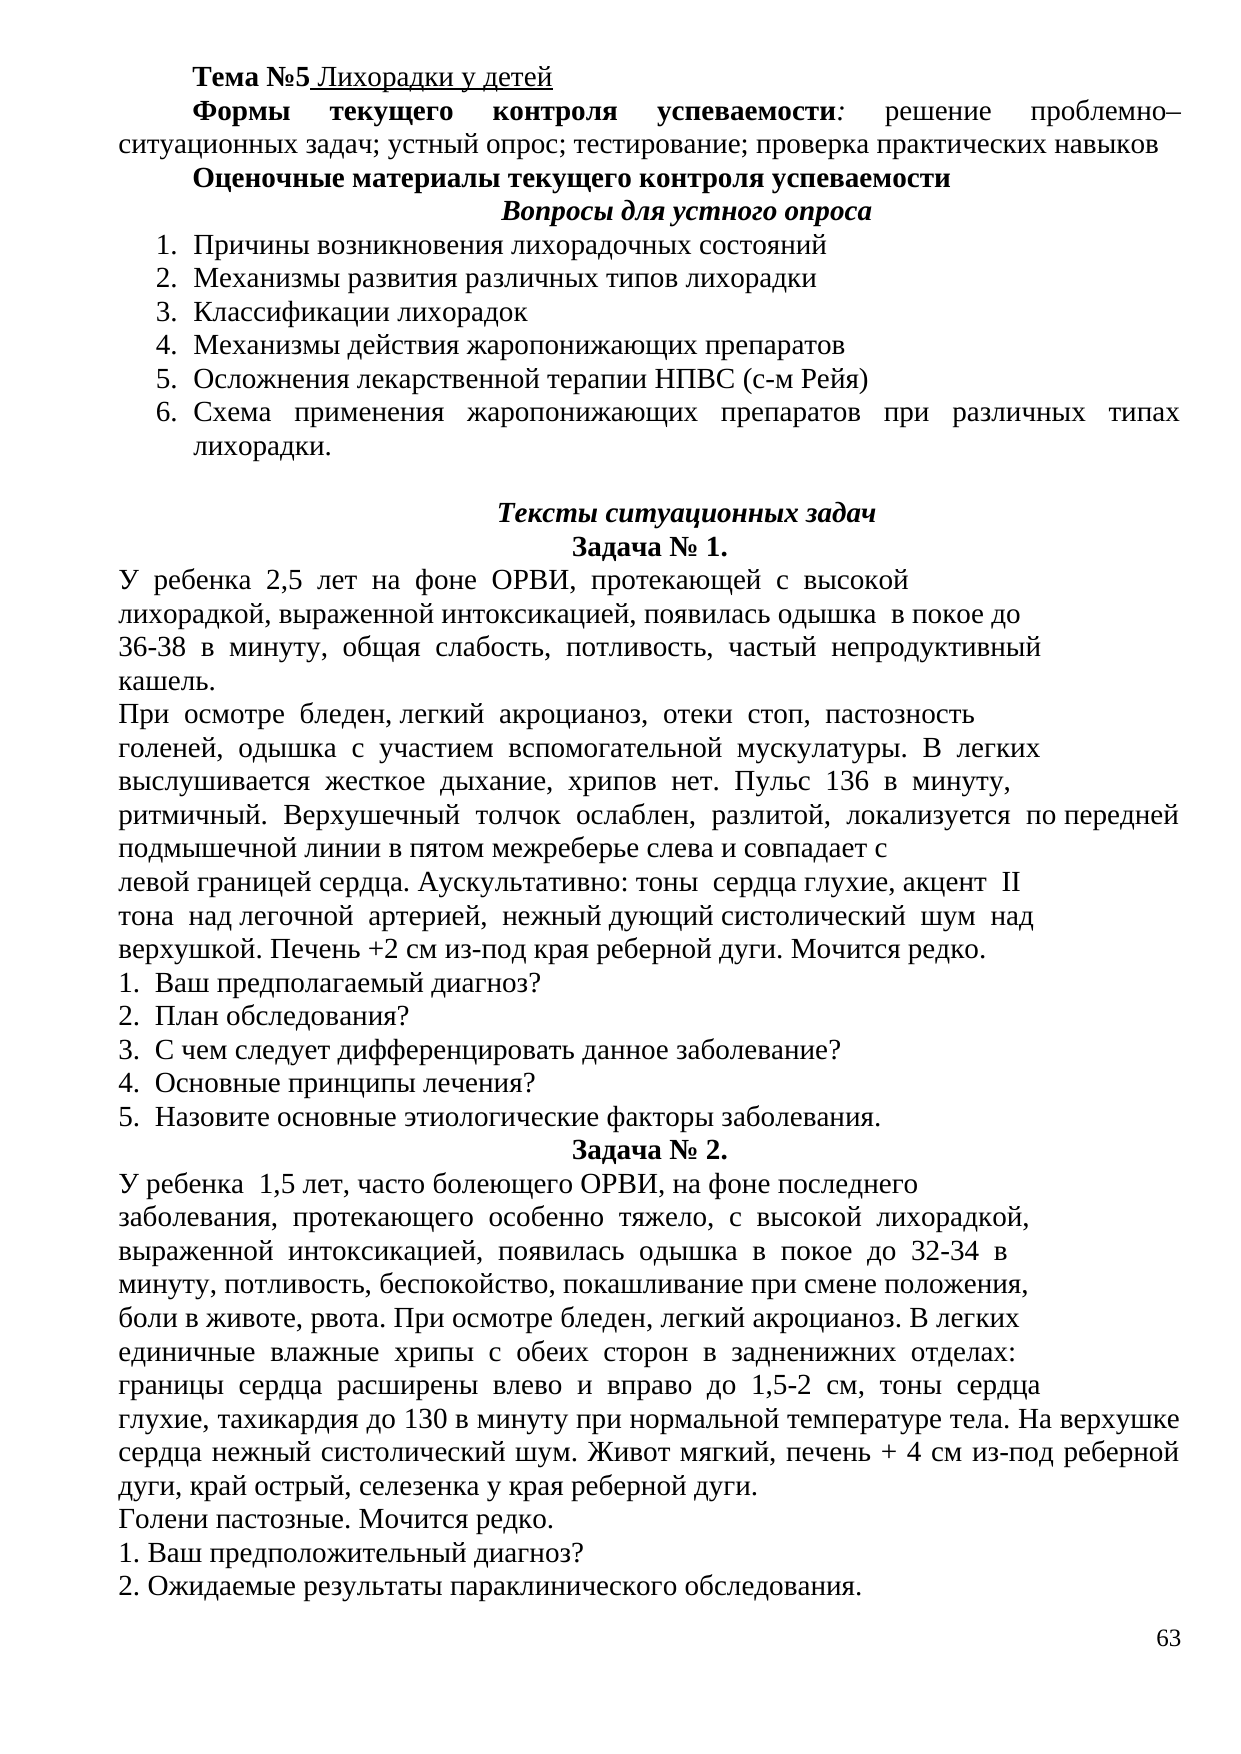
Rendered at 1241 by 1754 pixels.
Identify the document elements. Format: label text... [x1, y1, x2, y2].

text 4. Основные принципы лечения? [118, 1065, 1181, 1099]
text 5. Назовите основные этиологические факторы заболевания. [118, 1099, 1181, 1132]
text глухие, тахикардия до 130 в минуту при нормальной температуре тела. На верхушке сердца нежный систолический шум. Живот мягкий, печень + 4 см из-под реберной дуги, край острый, селезенка у края реберной дуги. [118, 1401, 1181, 1501]
text Тема №5 Лихорадки у детей [118, 59, 1181, 93]
text 3. С чем следует дифференцировать данное заболевание? [118, 1032, 1181, 1065]
text верхушкой. Печень +2 см из-под края реберной дуги. Мочится редко. [118, 931, 1181, 965]
list Причины возникновения лихорадочных состояний [156, 227, 1181, 260]
text выраженной интоксикацией, появилась одышка в покое до 32-34 в [118, 1233, 1181, 1267]
text лихорадкой, выраженной интоксикацией, появилась одышка в покое до [118, 596, 1181, 629]
list Осложнения лекарственной терапии НПВС (с-м Рейя) [156, 361, 1181, 394]
text Оценочные материалы текущего контроля успеваемости [118, 160, 1181, 193]
list Классификации лихорадок [156, 294, 1181, 327]
text 2. План обследования? [118, 998, 1181, 1032]
text голеней, одышка с участием вспомогательной мускулатуры. В легких [118, 730, 1181, 763]
text Формы текущего контроля успеваемости: решение проблемно–ситуационных задач; устный опрос; тестирование; проверка практических навыков [118, 93, 1181, 160]
text При осмотре бледен, легкий акроцианоз, отеки стоп, пастозность [118, 696, 1181, 730]
text выслушивается жесткое дыхание, хрипов нет. Пульс 136 в минуту, [118, 763, 1181, 797]
text У ребенка 2,5 лет на фоне ОРВИ, протекающей с высокой [118, 562, 1181, 596]
list Механизмы действия жаропонижающих препаратов [156, 327, 1181, 361]
text 2. Ожидаемые результаты параклинического обследования. [118, 1568, 1181, 1602]
text Задача № 1. [118, 529, 1181, 562]
text Задача № 2. [118, 1132, 1181, 1166]
text тона над легочной артерией, нежный дующий систолический шум над [118, 898, 1181, 931]
text кашель. [118, 663, 1181, 696]
text боли в животе, рвота. При осмотре бледен, легкий акроцианоз. В легких [118, 1300, 1181, 1334]
text У ребенка 1,5 лет, часто болеющего ОРВИ, на фоне последнего [118, 1166, 1181, 1199]
list Механизмы развития различных типов лихорадки [156, 260, 1181, 294]
text единичные влажные хрипы с обеих сторон в задненижних отделах: [118, 1334, 1181, 1367]
text Голени пастозные. Мочится редко. [118, 1501, 1181, 1535]
text заболевания, протекающего особенно тяжело, с высокой лихорадкой, [118, 1199, 1181, 1233]
text 1. Ваш предполагаемый диагноз? [118, 965, 1181, 998]
text Вопросы для устного опроса [118, 193, 1181, 227]
text ритмичный. Верхушечный толчок ослаблен, разлитой, локализуется по передней подмышечной линии в пятом межреберье слева и совпадает с [118, 797, 1181, 864]
text границы сердца расширены влево и вправо до 1,5-2 см, тоны сердца [118, 1367, 1181, 1401]
text левой границей сердца. Аускультативно: тоны сердца глухие, акцент II [118, 864, 1181, 898]
text 36-38 в минуту, общая слабость, потливость, частый непродуктивный [118, 629, 1181, 663]
text 1. Ваш предположительный диагноз? [118, 1535, 1181, 1568]
text минуту, потливость, беспокойство, покашливание при смене положения, [118, 1267, 1181, 1300]
list Схема применения жаропонижающих препаратов при различных типах лихорадки. [156, 394, 1181, 462]
text Тексты ситуационных задач [118, 495, 1181, 529]
